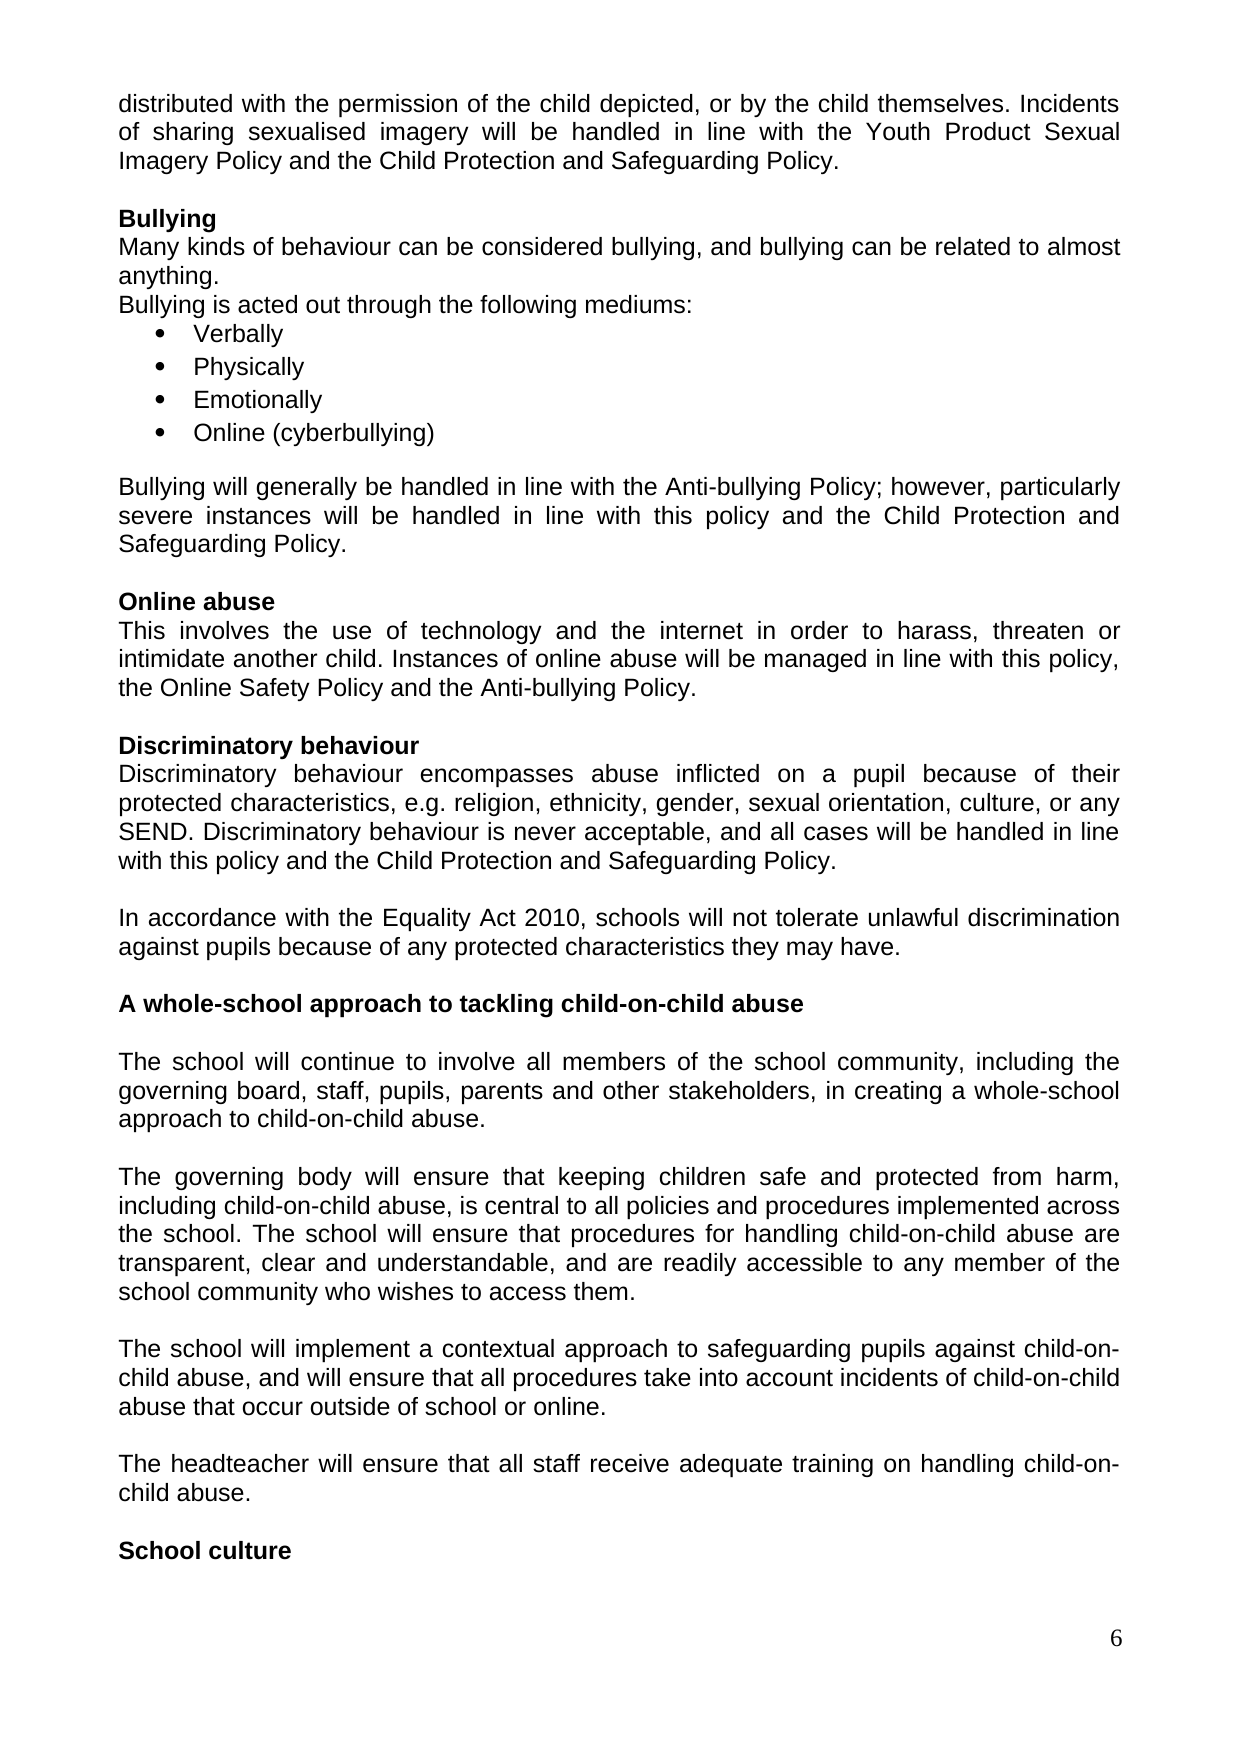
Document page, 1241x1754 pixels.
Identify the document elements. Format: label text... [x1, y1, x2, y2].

text Bullying [118, 204, 1122, 232]
text The headteacher will ensure that all staff receive adequate training on handling child-on-child abuse. [118, 1449, 1122, 1507]
text Bullying will generally be handled in line with the Anti-bullying Policy; however, particularly severe instances will be handled in line with this policy and the Child Protection and Safeguarding Policy. [118, 472, 1122, 558]
text The school will continue to involve all members of the school community, including the governing board, staff, pupils, parents and other stakeholders, in creating a whole-school approach to child-on-child abuse. [118, 1047, 1122, 1133]
text Online abuse [118, 587, 1122, 616]
text In accordance with the Equality Act 2010, schools will not tolerate unlawful discrimination against pupils because of any protected characteristics they may have. [118, 903, 1122, 961]
list Emotionally [156, 385, 1122, 414]
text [118, 89, 1122, 175]
list Verbally [156, 319, 1122, 347]
text Discriminatory behaviour encompasses abuse inflicted on a pupil because of their protected characteristics, e.g. religion, ethnicity, gender, sexual orientation, culture, or any SEND. Discriminatory behaviour is never acceptable, and all cases will be handled in line with this policy and the Child Protection and Safeguarding Policy. [118, 759, 1122, 874]
text Discriminatory behaviour [118, 731, 1122, 759]
subtitle A whole-school approach to tackling child-on-child abuse [118, 989, 1122, 1018]
list Online (cyberbullying) [156, 418, 1122, 447]
text The governing body will ensure that keeping children safe and protected from harm, including child-on-child abuse, is central to all policies and procedures implemented across the school. The school will ensure that procedures for handling child-on-child abuse are transparent, clear and understandable, and are readily accessible to any member of the school community who wishes to access them. [118, 1162, 1122, 1306]
list Physically [156, 352, 1122, 381]
text School culture [118, 1536, 1122, 1564]
text Many kinds of behaviour can be considered bullying, and bullying can be related to almost anything. [118, 232, 1122, 290]
text The school will implement a contextual approach to safeguarding pupils against child-on-child abuse, and will ensure that all procedures take into account incidents of child-on-child abuse that occur outside of school or online. [118, 1334, 1122, 1421]
text This involves the use of technology and the internet in order to harass, threaten or intimidate another child. Instances of online abuse will be managed in line with this policy, the Online Safety Policy and the Anti-bullying Policy. [118, 616, 1122, 702]
text Bullying is acted out through the following mediums: [118, 290, 1122, 319]
